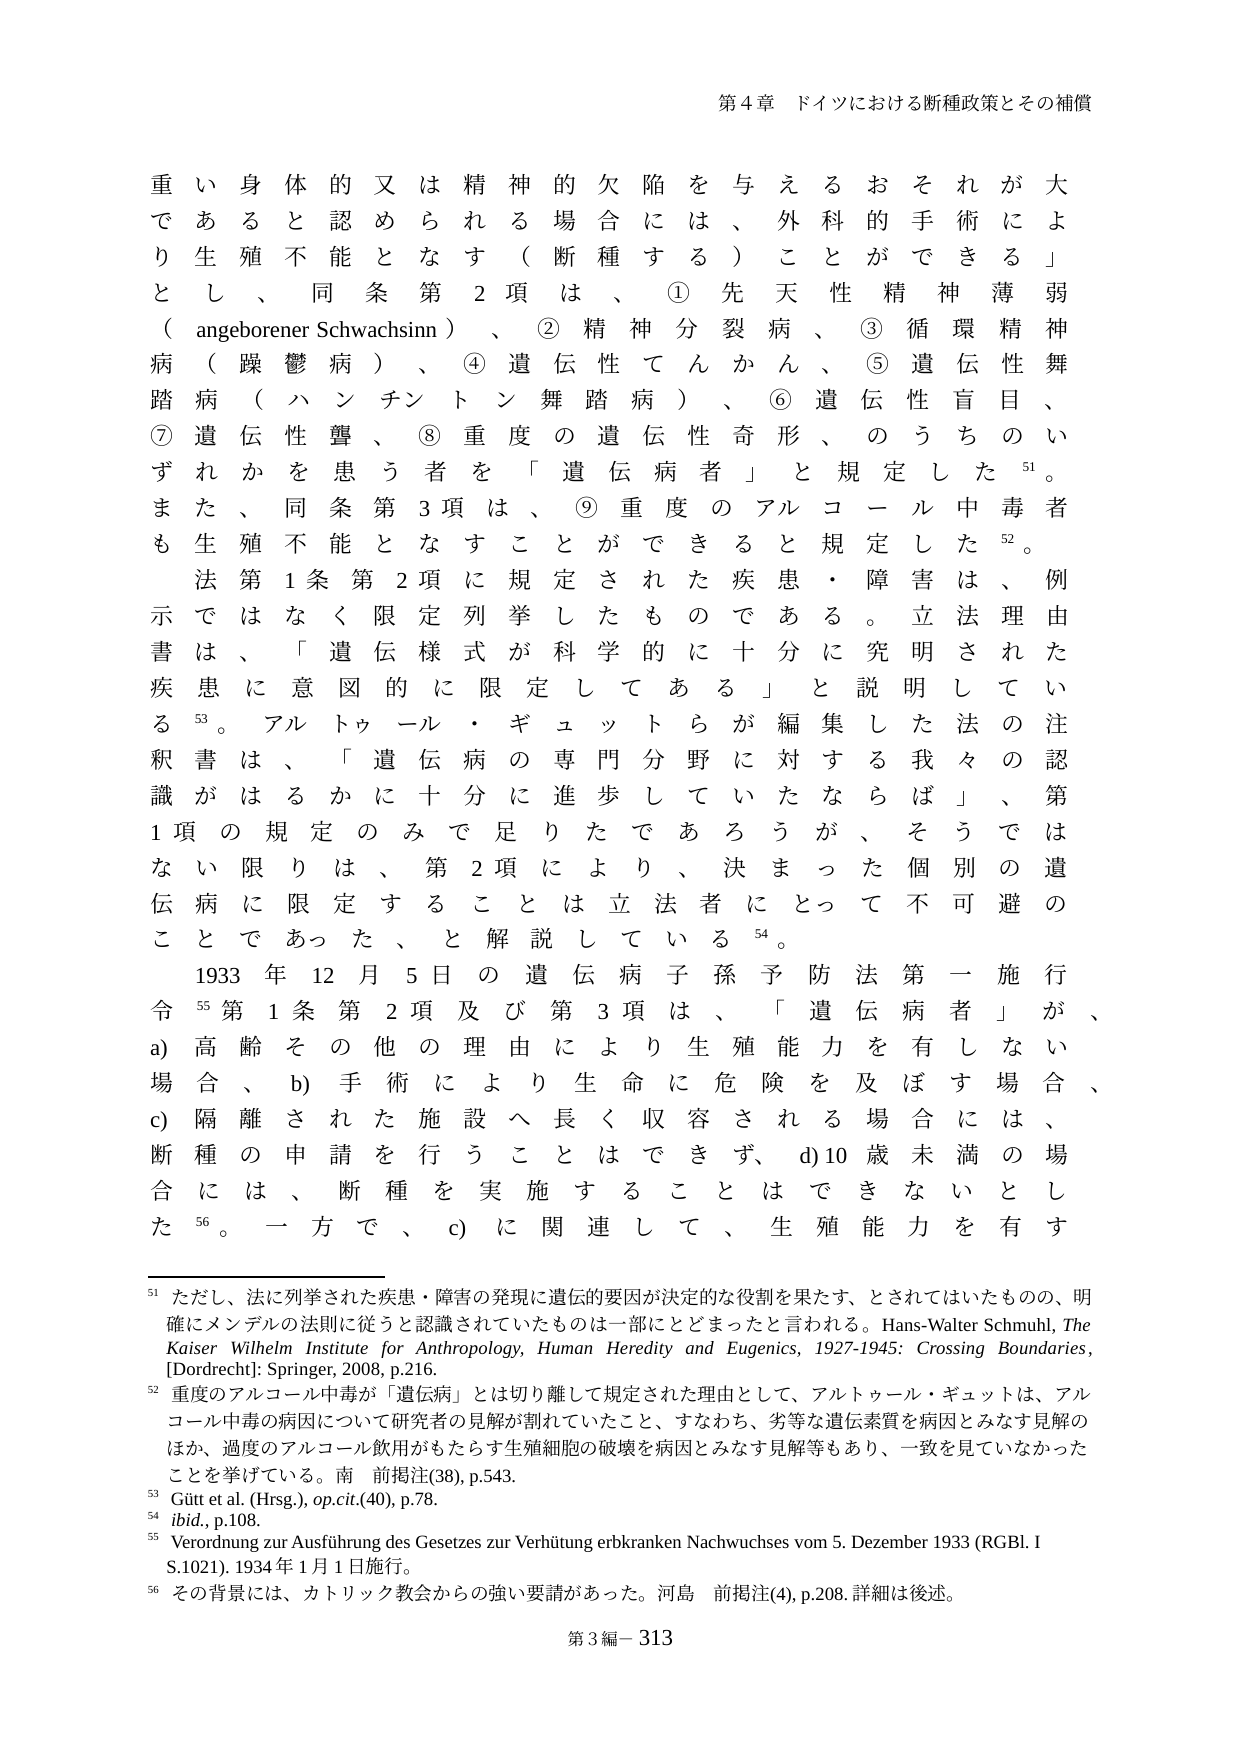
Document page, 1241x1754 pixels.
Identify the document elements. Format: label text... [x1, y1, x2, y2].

text 遺伝病子孫予防法第1条第1項は、「一定の遺伝病にかかる者は、医学の経験上、その子孫に重い身体的又は精神的欠陥を与えるおそれが大であると認められる場合には、外科的手術により生殖不能となす（断種する）ことができる」とし、同条第2項は、①先天性精神薄弱（angeborener Schwachsinn）、②精神分裂病、③循環精神病（躁鬱病）、④遺伝性てんかん、⑤遺伝性舞踏病（ハンチントン舞踏病）、⑥遺伝性盲目、⑦遺伝性聾、⑧重度の遺伝性奇形、のうちのいずれかを患う者を「遺伝病者」と規定した。また、同条第3項は、⑨重度のアルコール中毒者も生殖不能となすことができると規定した。 [150, 165, 1090, 561]
text 法第1条第2項に規定された疾患・障害は、例示ではなく限定列挙したものである。立法理由書は、「遺伝様式が科学的に十分に究明された疾患に意図的に限定してある」と説明している。アルトゥール・ギュットらが編集した法の注釈書は、「遺伝病の専門分野に対する我々の認識がはるかに十分に進歩していたならば」、第1項の規定のみで足りたであろうが、そうではない限りは、第2項により、決まった個別の遺伝病に限定することは立法者にとって不可避のことであった、と解説している。 [150, 561, 1090, 956]
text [150, 956, 1090, 1243]
